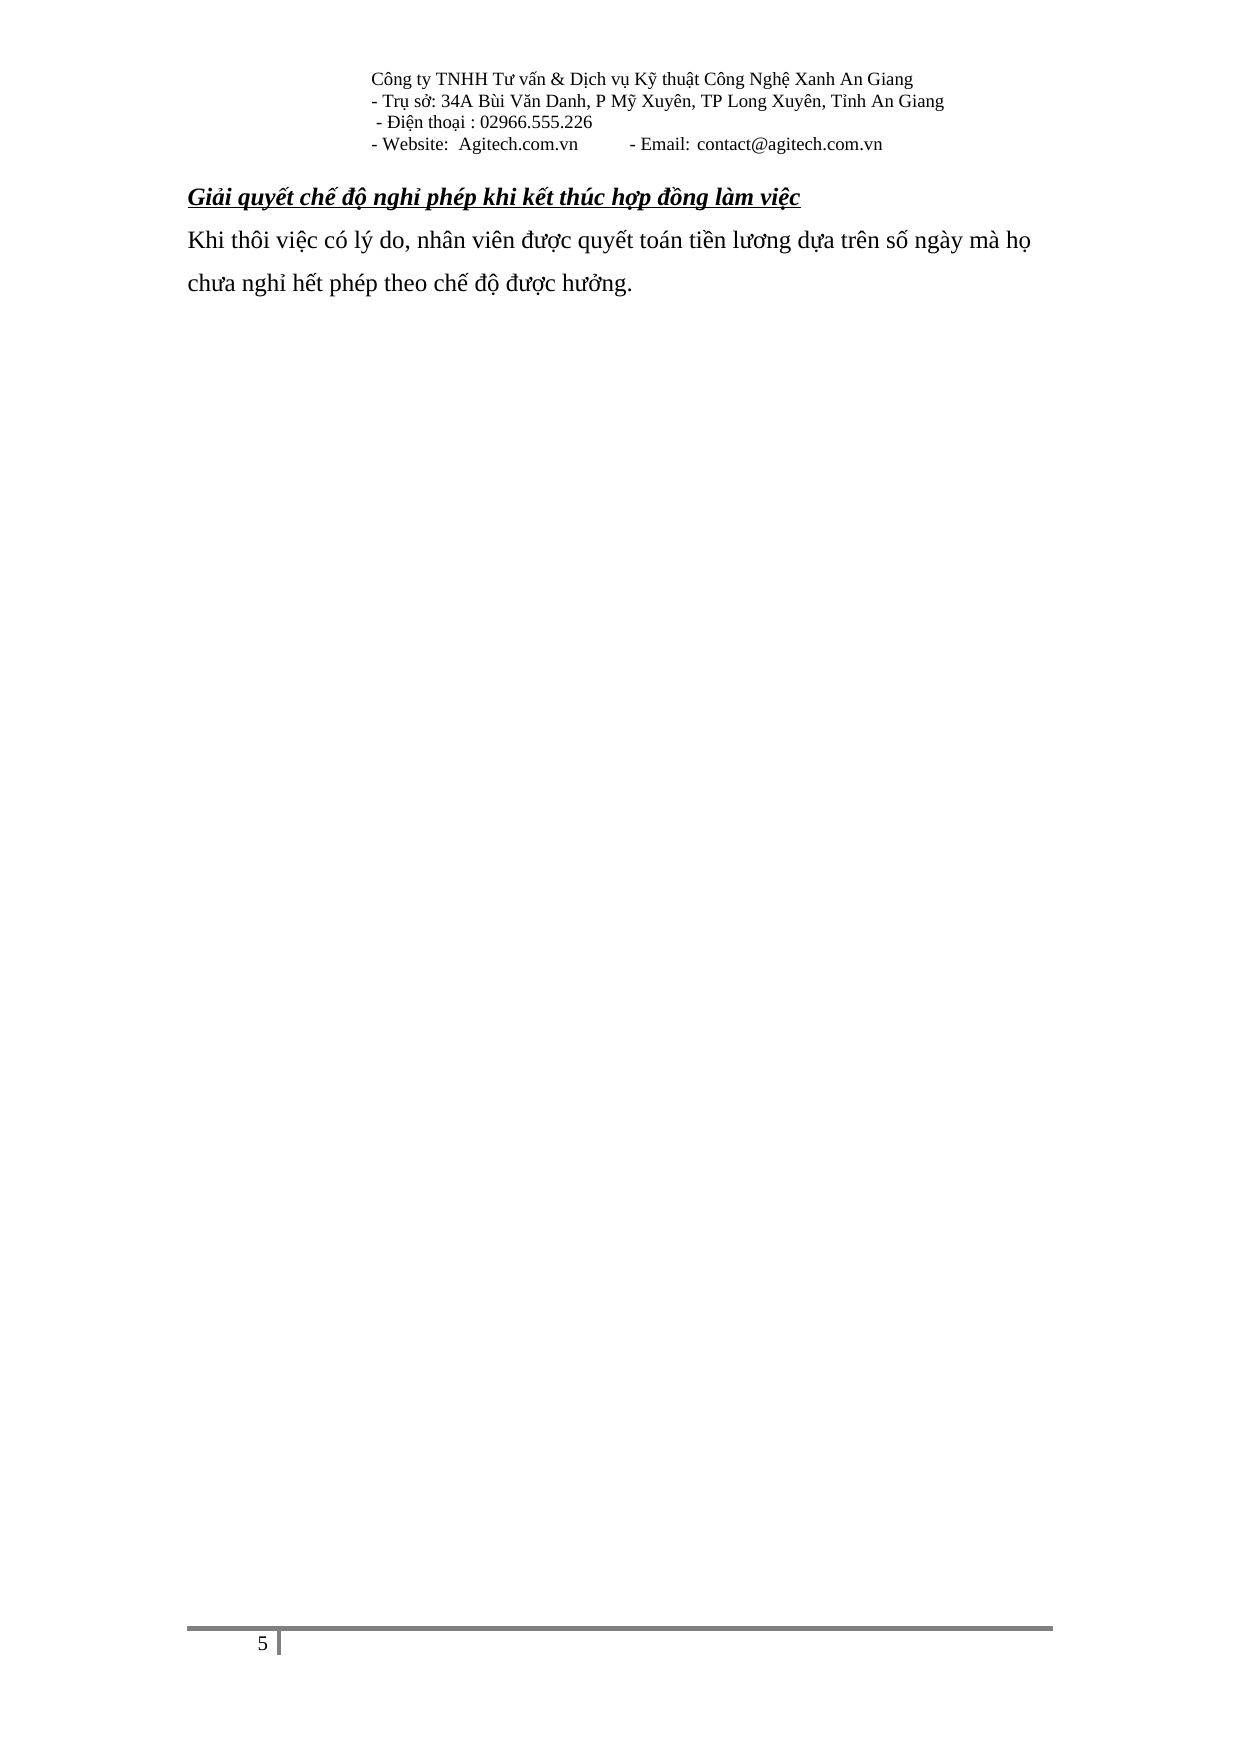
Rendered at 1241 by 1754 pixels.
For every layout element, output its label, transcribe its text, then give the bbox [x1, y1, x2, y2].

text Giải quyết chế độ nghỉ phép khi kết thúc hợp đồng làm việc [187, 182, 1053, 211]
text Khi thôi việc có lý do, nhân viên được quyết toán tiền lương dựa trên số ngày mà họ chưa nghỉ hết phép theo chế độ được hưởng. [187, 225, 1053, 297]
